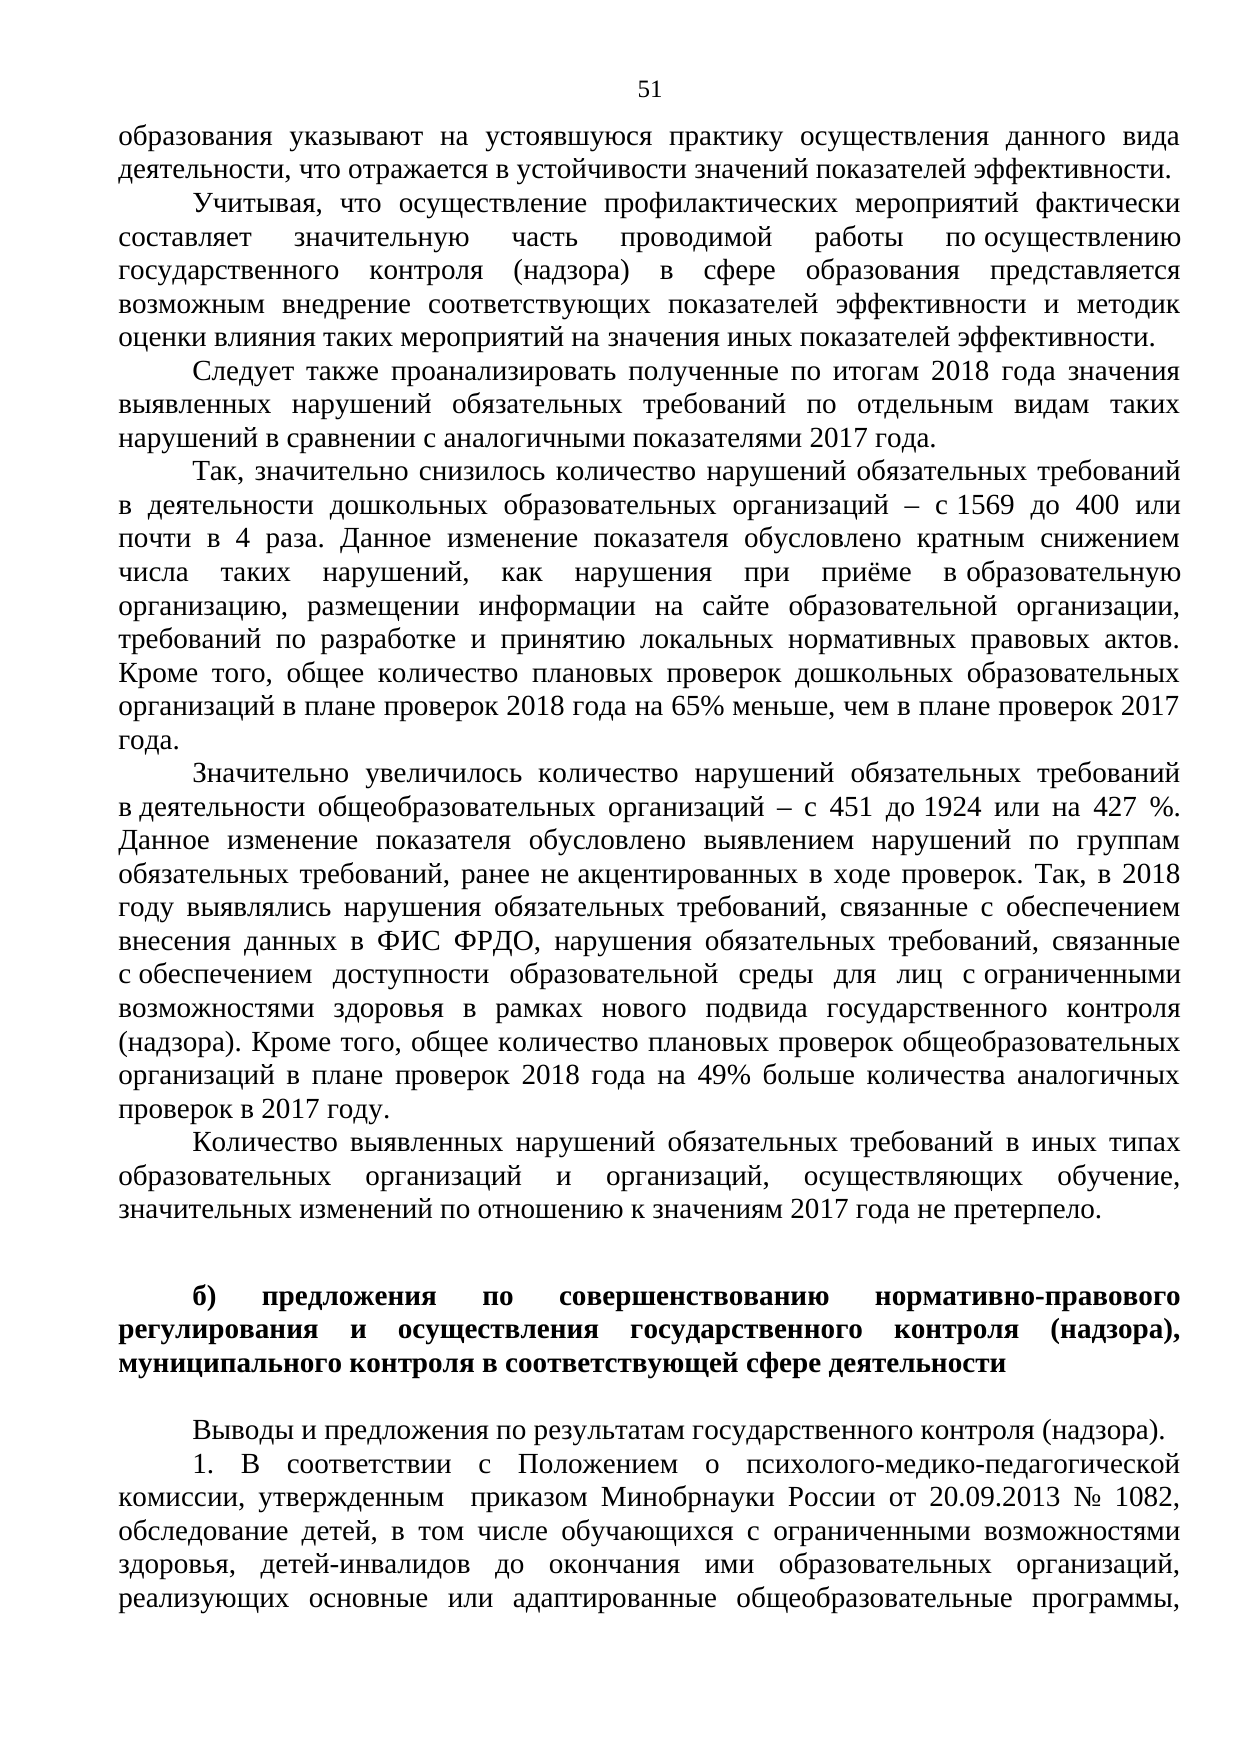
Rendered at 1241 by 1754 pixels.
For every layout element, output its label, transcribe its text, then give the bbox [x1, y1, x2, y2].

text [118, 1446, 1181, 1613]
text Учитывая, что осуществление профилактических мероприятий фактически составляет значительную часть проводимой работы по осуществлению государственного контроля (надзора) в сфере образования представляется возможным внедрение соответствующих показателей эффективности и методик оценки влияния таких мероприятий на значения иных показателей эффективности. [118, 185, 1181, 353]
text Выводы и предложения по результатам государственного контроля (надзора). [118, 1412, 1181, 1446]
text б) предложения по совершенствованию нормативно-правового регулирования и осуществления государственного контроля (надзора), муниципального контроля в соответствующей сфере деятельности [118, 1278, 1181, 1379]
text Так, значительно снизилось количество нарушений обязательных требований в деятельности дошкольных образовательных организаций – с 1569 до 400 или почти в 4 раза. Данное изменение показателя обусловлено кратным снижением числа таких нарушений, как нарушения при приёме в образовательную организацию, размещении информации на сайте образовательной организации, требований по разработке и принятию локальных нормативных правовых актов. Кроме того, общее количество плановых проверок дошкольных образовательных организаций в плане проверок 2018 года на 65% меньше, чем в плане проверок 2017 года. [118, 453, 1181, 755]
text Следует также проанализировать полученные по итогам 2018 года значения выявленных нарушений обязательных требований по отдельным видам таких нарушений в сравнении с аналогичными показателями 2017 года. [118, 353, 1181, 453]
text Количество выявленных нарушений обязательных требований в иных типах образовательных организаций и организаций, осуществляющих обучение, значительных изменений по отношению к значениям 2017 года не претерпело. [118, 1124, 1181, 1225]
text Значительно увеличилось количество нарушений обязательных требований в деятельности общеобразовательных организаций – с 451 до 1924 или на 427 %. Данное изменение показателя обусловлено выявлением нарушений по группам обязательных требований, ранее не акцентированных в ходе проверок. Так, в 2018 году выявлялись нарушения обязательных требований, связанные с обеспечением внесения данных в ФИС ФРДО, нарушения обязательных требований, связанные с обеспечением доступности образовательной среды для лиц с ограниченными возможностями здоровья в рамках нового подвида государственного контроля (надзора). Кроме того, общее количество плановых проверок общеобразовательных организаций в плане проверок 2018 года на 49% больше количества аналогичных проверок в 2017 году. [118, 755, 1181, 1124]
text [118, 118, 1181, 185]
